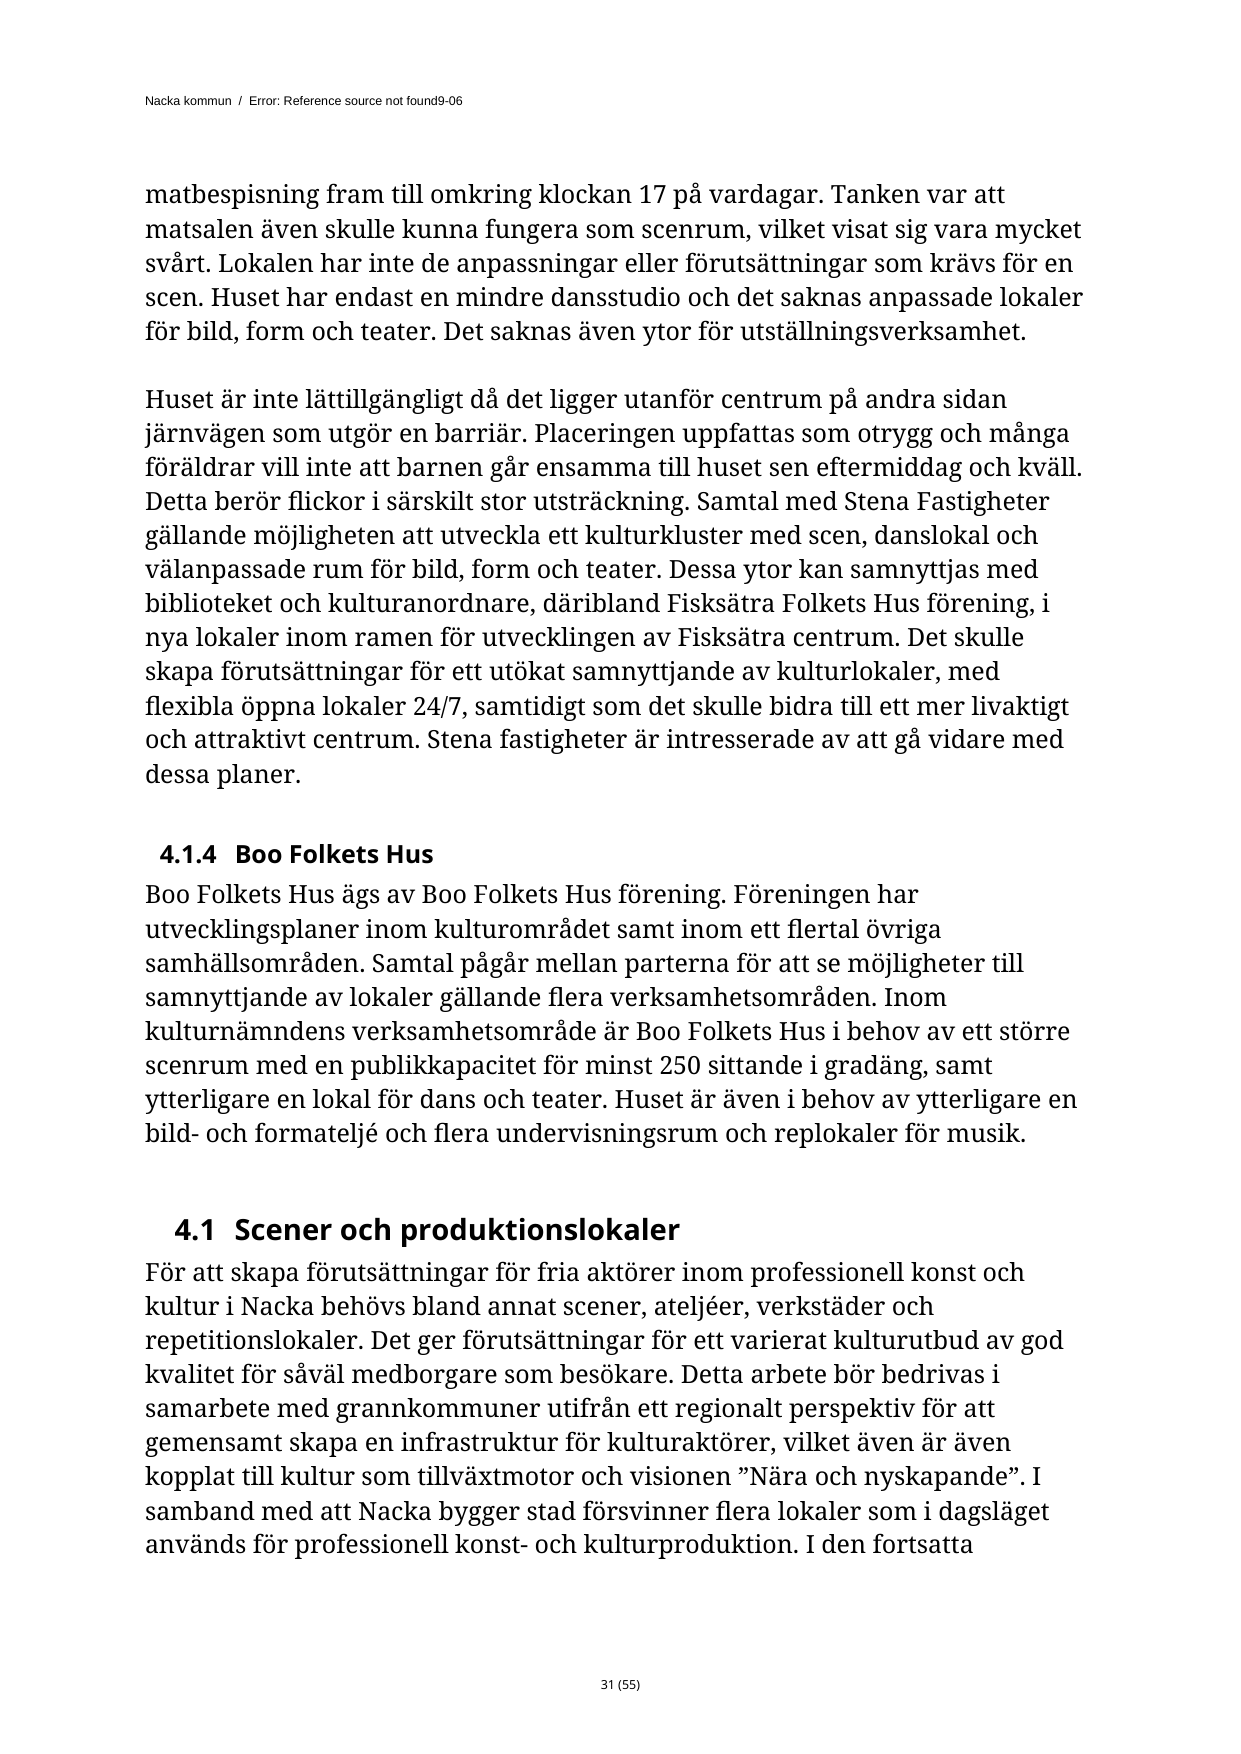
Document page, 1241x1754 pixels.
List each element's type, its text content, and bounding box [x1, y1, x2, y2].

text Boo Folkets Hus ägs av Boo Folkets Hus förening. Föreningen har utvecklingsplaner inom kulturområdet samt inom ett flertal övriga samhällsområden. Samtal pågår mellan parterna för att se möjligheter till samnyttjande av lokaler gällande flera verksamhetsområden. Inom kulturnämndens verksamhetsområde är Boo Folkets Hus i behov av ett större scenrum med en publikkapacitet för minst 250 sittande i gradäng, samt ytterligare en lokal för dans och teater. Huset är även i behov av ytterligare en bild- och formateljé och flera undervisningsrum och replokaler för musik. [145, 877, 1096, 1150]
subtitle Scener och produktionslokaler [174, 1209, 1096, 1248]
text Huset är inte lättillgängligt då det ligger utanför centrum på andra sidan järnvägen som utgör en barriär. Placeringen uppfattas som otrygg och många föräldrar vill inte att barnen går ensamma till huset sen eftermiddag och kväll. Detta berör flickor i särskilt stor utsträckning. Samtal med Stena Fastigheter gällande möjligheten att utveckla ett kulturkluster med scen, danslokal och välanpassade rum för bild, form och teater. Dessa ytor kan samnyttjas med biblioteket och kulturanordnare, däribland Fisksätra Folkets Hus förening, i nya lokaler inom ramen för utvecklingen av Fisksätra centrum. Det skulle skapa förutsättningar för ett utökat samnyttjande av kulturlokaler, med flexibla öppna lokaler 24/7, samtidigt som det skulle bidra till ett mer livaktigt och attraktivt centrum. Stena fastigheter är intresserade av att gå vidare med dessa planer. [145, 382, 1096, 790]
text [145, 177, 1096, 347]
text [145, 1255, 1096, 1561]
subtitle Boo Folkets Hus [159, 837, 1096, 871]
